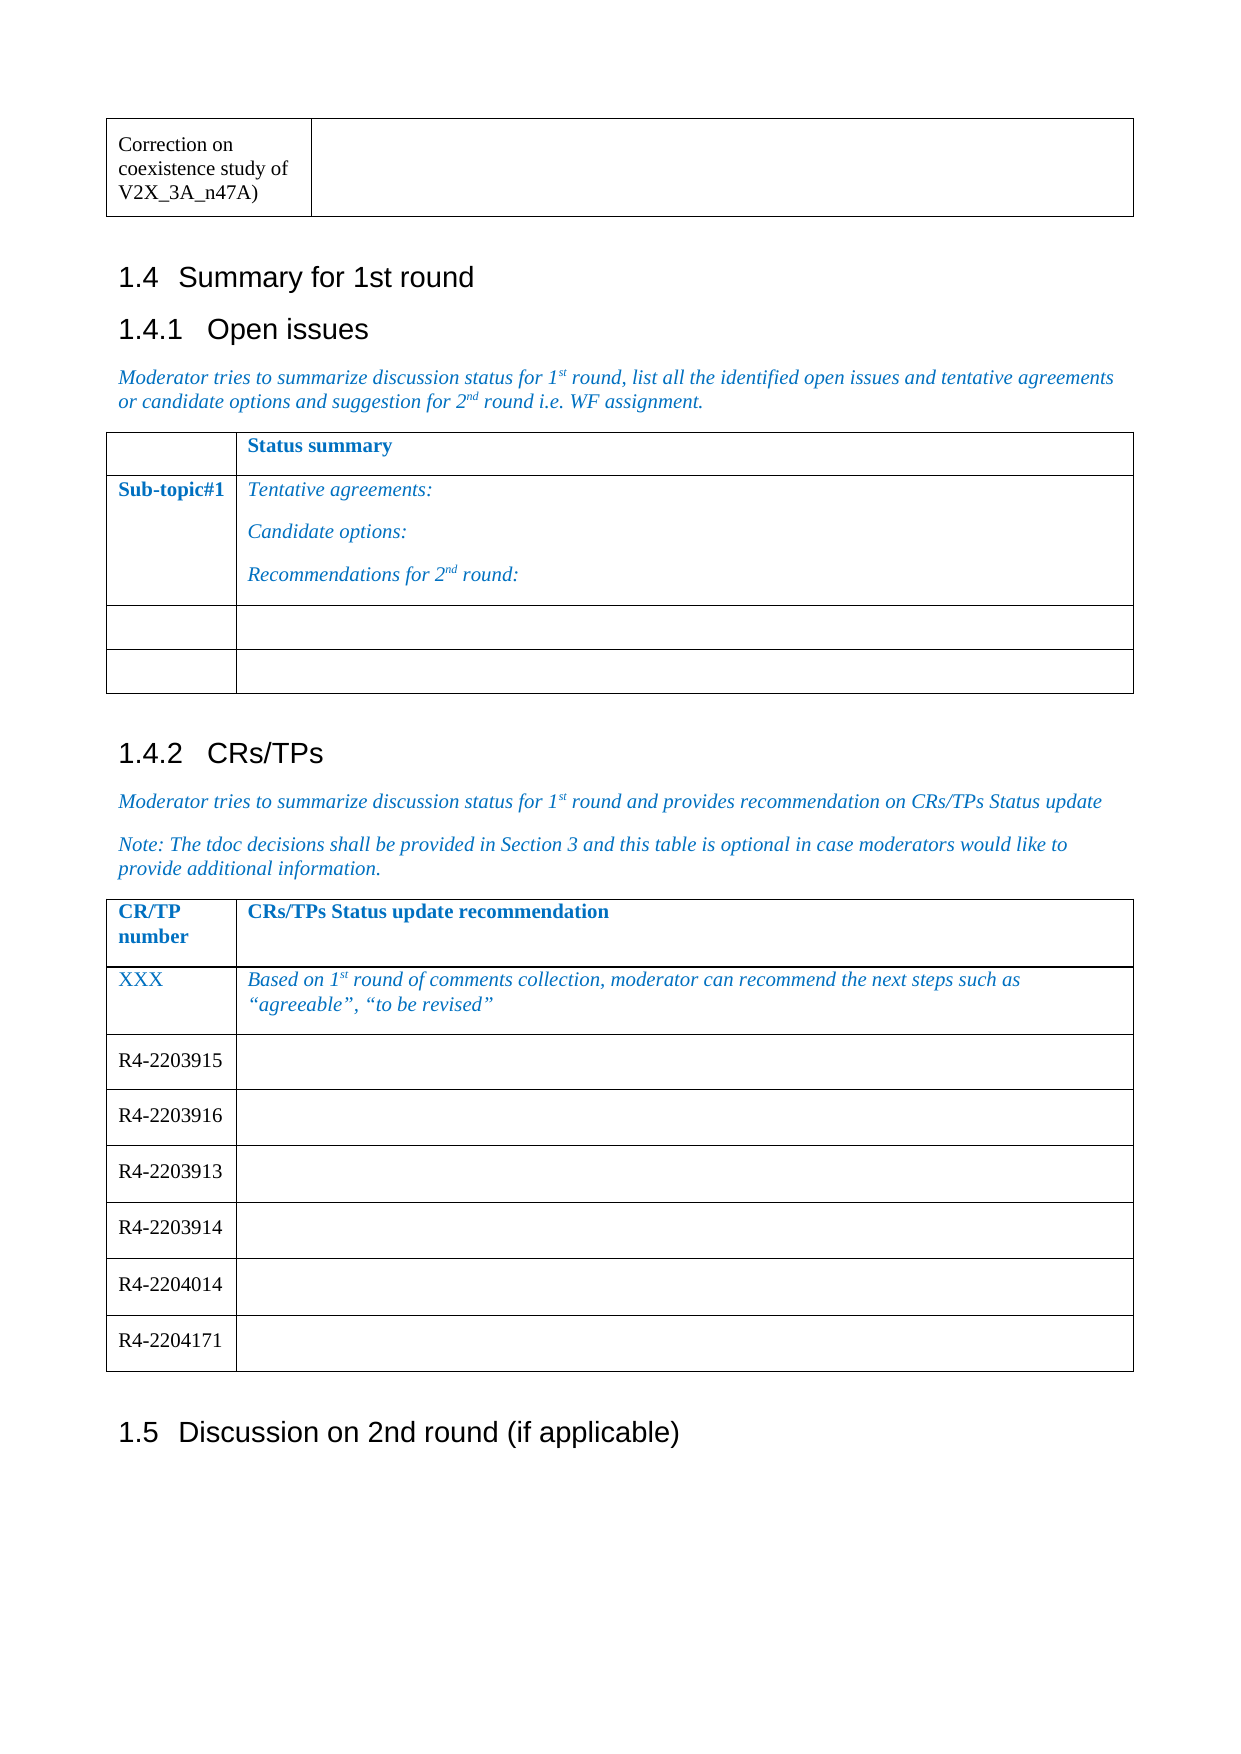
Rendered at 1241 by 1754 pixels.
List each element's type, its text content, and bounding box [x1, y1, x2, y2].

table_cell R4-2204171 [107, 1316, 236, 1371]
table_cell XXX [107, 968, 236, 1034]
table_cell R4-2203913 [107, 1146, 236, 1202]
table_cell [237, 1259, 1133, 1314]
table_cell R4-2204014 [107, 1259, 236, 1314]
table_cell R4-2203915 [107, 1035, 236, 1089]
table_cell [237, 1035, 1133, 1089]
subtitle Summary for 1st round [118, 260, 1122, 294]
table_cell [237, 1146, 1133, 1202]
table_header [107, 433, 236, 475]
table_cell [237, 1090, 1133, 1145]
table_cell [107, 650, 236, 693]
subtitle Open issues [118, 312, 1122, 346]
table_header CRs/TPs Status update recommendation [237, 900, 1133, 966]
table_cell [237, 1203, 1133, 1258]
subtitle CRs/TPs [118, 736, 1122, 770]
table_cell Sub-topic#1 [107, 476, 236, 605]
table_cell [312, 119, 1133, 216]
text Note: The tdoc decisions shall be provided in Section 3 and this table is optional in case moderators would like to provide additional information. [118, 832, 1122, 880]
table_header Status summary [237, 433, 1133, 475]
table_cell [237, 1316, 1133, 1371]
table_cell R4-2203916 [107, 1090, 236, 1145]
text Moderator tries to summarize discussion status for 1st round and provides recommendation on CRs/TPs Status update [118, 789, 1122, 813]
text Moderator tries to summarize discussion status for 1st round, list all the identified open issues and tentative agreements or candidate options and suggestion for 2nd round i.e. WF assignment. [118, 365, 1122, 413]
table_cell [107, 606, 236, 649]
table_cell [237, 650, 1133, 693]
table_header CR/TP number [107, 900, 236, 966]
table_cell R4-2203914 [107, 1203, 236, 1258]
subtitle Discussion on 2nd round (if applicable) [118, 1415, 1122, 1448]
table_cell [237, 606, 1133, 649]
table_cell Tentative agreements: Candidate options: Recommendations for 2nd round: [237, 476, 1133, 605]
table_cell Based on 1st round of comments collection, moderator can recommend the next steps such as “agreeable”, “to be revised” [237, 968, 1133, 1034]
